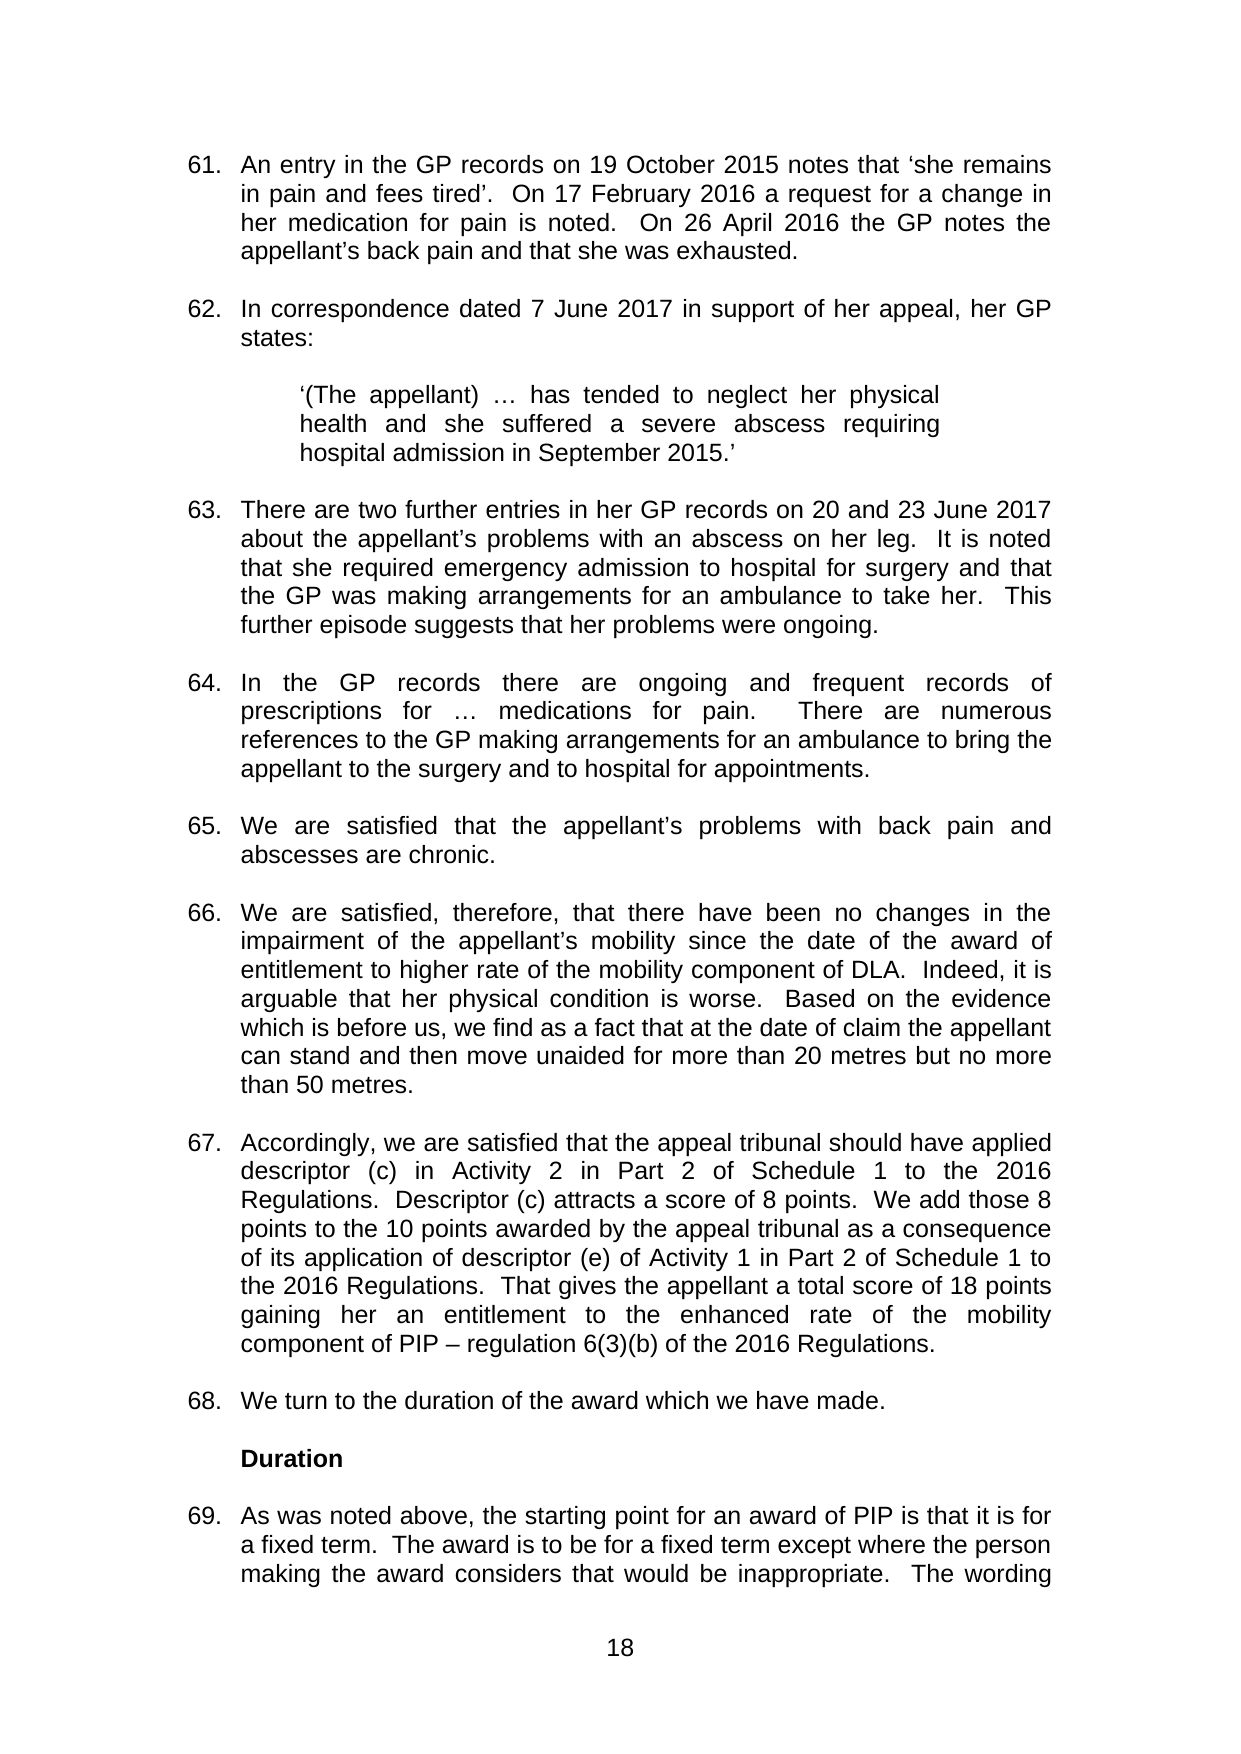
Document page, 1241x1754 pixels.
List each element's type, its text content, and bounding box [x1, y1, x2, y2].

text Duration [187, 1444, 1053, 1472]
list 61. An entry in the GP records on 19 October 2015 notes that ‘she remains in pain and fees tired’. On 17 February 2016 a request for a change in her medication for pain is noted. On 26 April 2016 the GP notes the appellant’s back pain and that she was exhausted. [187, 150, 1053, 265]
list 66. We are satisfied, therefore, that there have been no changes in the impairment of the appellant’s mobility since the date of the award of entitlement to higher rate of the mobility component of DLA. Indeed, it is arguable that her physical condition is worse. Based on the evidence which is before us, we find as a fact that at the date of claim the appellant can stand and then move unaided for more than 20 metres but no more than 50 metres. [187, 897, 1053, 1099]
text 64. In the GP records there are ongoing and frequent records of prescriptions for … medications for pain. There are numerous references to the GP making arrangements for an ambulance to bring the appellant to the surgery and to hospital for appointments. [187, 667, 1053, 782]
text 65. We are satisfied that the appellant’s problems with back pain and abscesses are chronic. [187, 811, 1053, 869]
text 62. In correspondence dated 7 June 2017 in support of her appeal, her GP states: [187, 294, 1053, 351]
text 63. There are two further entries in her GP records on 20 and 23 June 2017 about the appellant’s problems with an abscess on her leg. It is noted that she required emergency admission to hospital for surgery and that the GP was making arrangements for an ambulance to take her. This further episode suggests that her problems were ongoing. [187, 495, 1053, 639]
list 68. We turn to the duration of the award which we have made. [187, 1386, 1053, 1415]
list 67. Accordingly, we are satisfied that the appeal tribunal should have applied descriptor (c) in Activity 2 in Part 2 of Schedule 1 to the 2016 Regulations. Descriptor (c) attracts a score of 8 points. We add those 8 points to the 10 points awarded by the appeal tribunal as a consequence of its application of descriptor (e) of Activity 1 in Part 2 of Schedule 1 to the 2016 Regulations. That gives the appellant a total score of 18 points gaining her an entitlement to the enhanced rate of the mobility component of PIP – regulation 6(3)(b) of the 2016 Regulations. [187, 1127, 1053, 1357]
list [187, 1501, 1053, 1587]
text ‘(The appellant) … has tended to neglect her physical health and she suffered a severe abscess requiring hospital admission in September 2015.’ [299, 380, 941, 466]
